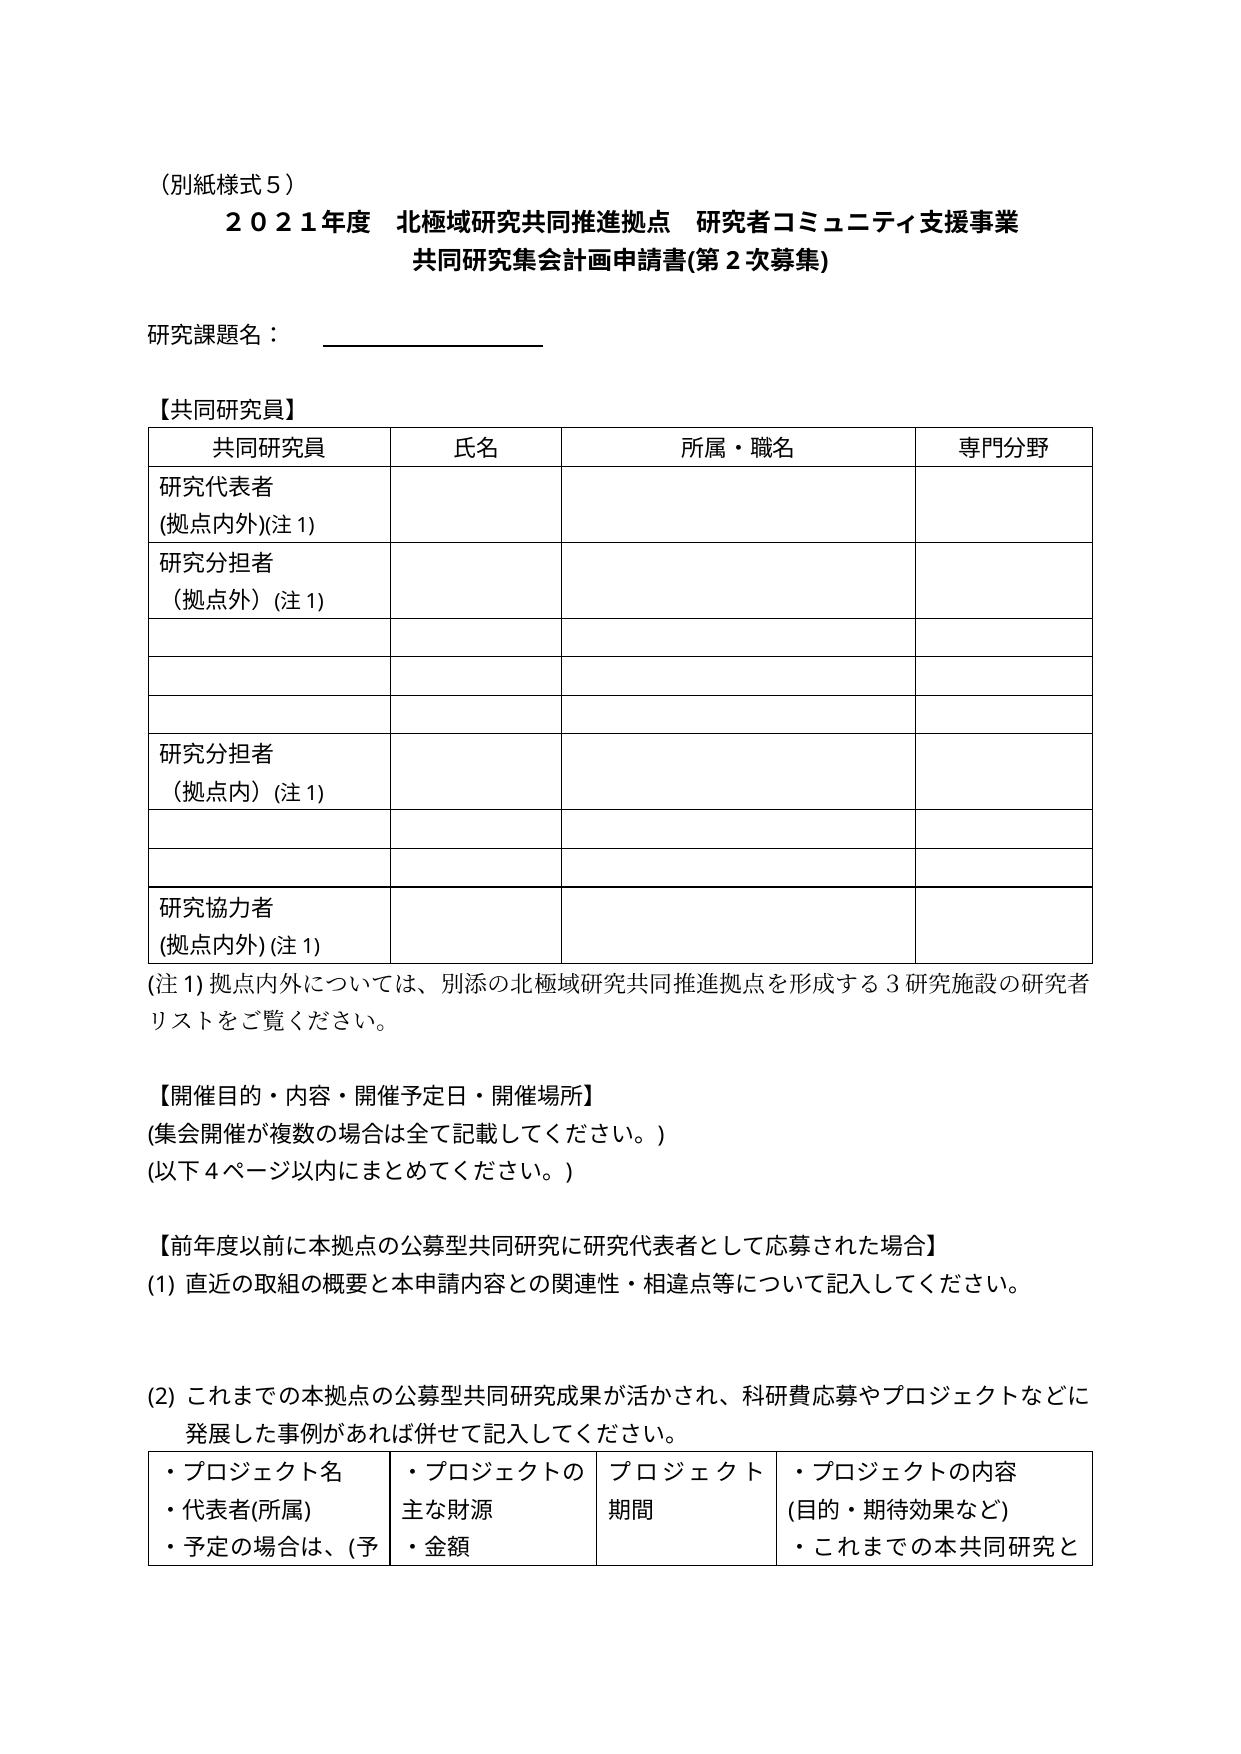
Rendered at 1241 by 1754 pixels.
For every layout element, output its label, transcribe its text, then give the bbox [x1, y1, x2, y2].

table_cell [391, 619, 561, 656]
table_cell [916, 696, 1092, 733]
table_cell [391, 849, 561, 886]
table_header 共同研究員 [149, 428, 390, 466]
text 【共同研究員】 [148, 389, 1092, 427]
table_cell 研究分担者 （拠点外）(注1) [149, 543, 390, 618]
text ２０２１年度 北極域研究共同推進拠点 研究者コミュニティ支援事業 [148, 202, 1092, 239]
table_cell [391, 696, 561, 733]
table_header ・プロジェクトの主な財源 ・金額 [391, 1452, 596, 1564]
table_header 専門分野 [916, 428, 1092, 466]
table_cell [562, 619, 915, 656]
text (注1) 拠点内外については、別添の北極域研究共同推進拠点を形成する３研究施設の研究者リストをご覧ください。 [148, 964, 1092, 1038]
table_cell [916, 810, 1092, 848]
table_cell [562, 734, 915, 809]
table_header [149, 1452, 389, 1564]
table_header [777, 1452, 1092, 1564]
table_cell [562, 696, 915, 733]
table_cell [149, 619, 390, 656]
table_cell [562, 849, 915, 886]
text （別紙様式５） [148, 164, 1092, 202]
table_cell [916, 849, 1092, 886]
table_cell [391, 888, 561, 962]
table_cell [916, 619, 1092, 656]
table_cell [916, 543, 1092, 618]
table_header 氏名 [391, 428, 561, 466]
table_cell [562, 543, 915, 618]
list 直近の取組の概要と本申請内容との関連性・相違点等について記入してください。 [148, 1263, 1092, 1301]
table_header プロジェクト期間 [597, 1452, 776, 1564]
table_cell [149, 657, 390, 695]
text (以下4ページ以内にまとめてください。) [148, 1151, 1092, 1188]
table_cell 研究協力者 (拠点内外) (注1) [149, 888, 390, 962]
table_cell [391, 543, 561, 618]
table_cell [916, 888, 1092, 962]
table_cell [149, 810, 390, 848]
table_cell [391, 810, 561, 848]
text (集会開催が複数の場合は全て記載してください。) [148, 1113, 1092, 1151]
table_cell [149, 696, 390, 733]
table_header 所属・職名 [562, 428, 915, 466]
table_cell [562, 810, 915, 848]
table_cell [916, 734, 1092, 809]
table_cell [562, 888, 915, 962]
table_cell [916, 467, 1092, 542]
table_cell [391, 734, 561, 809]
table_cell [149, 849, 390, 886]
table_cell [916, 657, 1092, 695]
table_cell 研究分担者 （拠点内）(注1) [149, 734, 390, 809]
text 共同研究集会計画申請書(第2次募集) [148, 239, 1092, 277]
text 【開催目的・内容・開催予定日・開催場所】 [148, 1076, 1092, 1113]
table_cell [562, 657, 915, 695]
list これまでの本拠点の公募型共同研究成果が活かされ、科研費応募やプロジェクトなどに発展した事例があれば併せて記入してください。 [148, 1376, 1092, 1451]
table_cell [391, 467, 561, 542]
table_cell 研究代表者 (拠点内外)(注1) [149, 467, 390, 542]
text 研究課題名： [148, 314, 1092, 352]
table_cell [391, 657, 561, 695]
table_cell [562, 467, 915, 542]
text 【前年度以前に本拠点の公募型共同研究に研究代表者として応募された場合】 [148, 1226, 1092, 1263]
